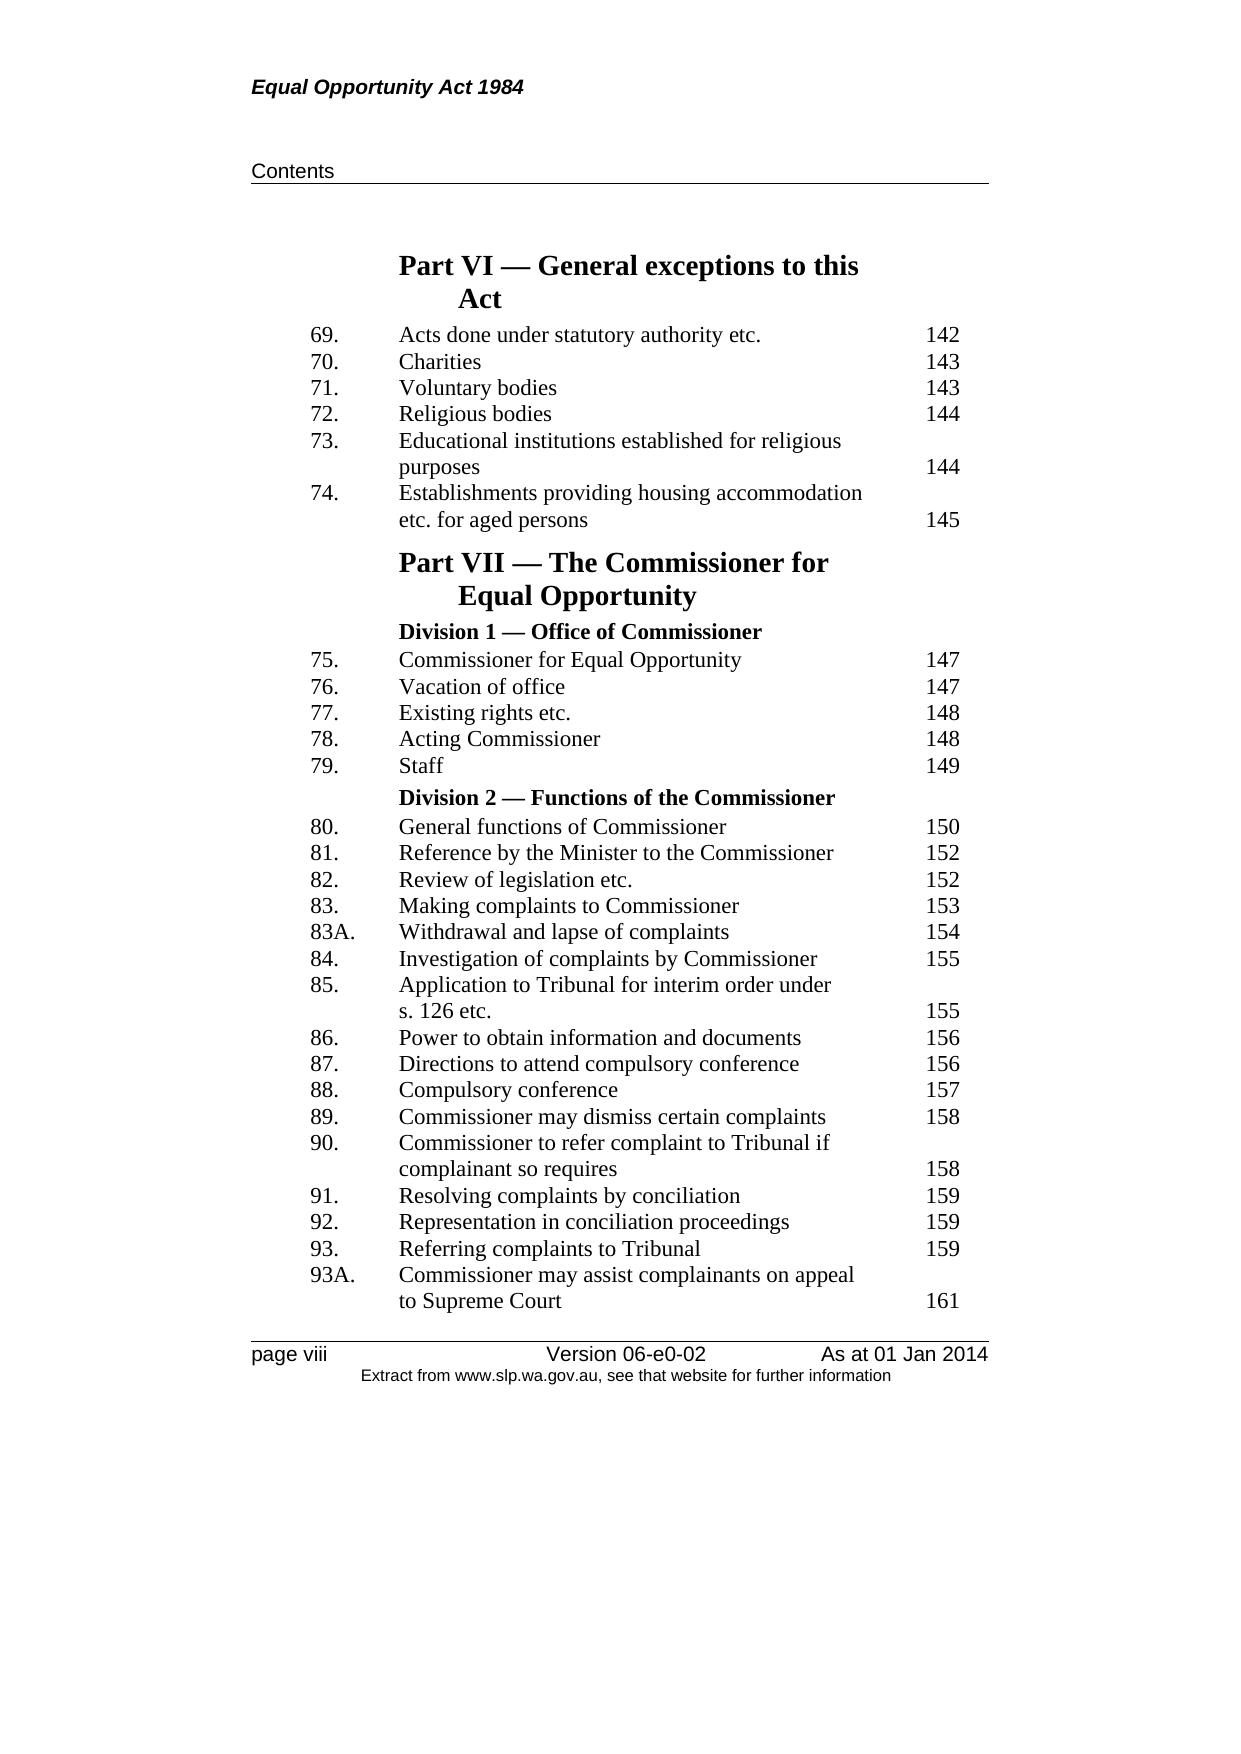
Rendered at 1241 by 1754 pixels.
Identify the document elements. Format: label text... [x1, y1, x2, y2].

text 89. Commissioner may dismiss certain complaints 158 [310, 1103, 871, 1129]
text 90. Commissioner to refer complaint to Tribunal if complainant so requires 158 [310, 1129, 871, 1182]
text 85. Application to Tribunal for interim order under s. 126 etc. 155 [310, 971, 871, 1024]
text 81. Reference by the Minister to the Commissioner 152 [310, 839, 871, 866]
text 91. Resolving complaints by conciliation 159 [310, 1182, 871, 1208]
text 72. Religious bodies 144 [310, 400, 871, 427]
text 76. Vacation of office 147 [310, 673, 871, 699]
text Division 1 — Office of Commissioner [399, 618, 871, 644]
text 69. Acts done under statutory authority etc. 142 [310, 321, 871, 348]
text 82. Review of legislation etc. 152 [310, 866, 871, 892]
text 83. Making complaints to Commissioner 153 [310, 892, 871, 918]
text 80. General functions of Commissioner 150 [310, 813, 871, 839]
text 93A. Commissioner may assist complainants on appeal to Supreme Court 161 [310, 1261, 871, 1314]
text 93. Referring complaints to Tribunal 159 [310, 1234, 871, 1261]
text 86. Power to obtain information and documents 156 [310, 1024, 871, 1050]
text Part VI — General exceptions to this Act [399, 248, 871, 315]
text 88. Compulsory conference 157 [310, 1076, 871, 1103]
text 79. Staff 149 [310, 752, 871, 778]
text 87. Directions to attend compulsory conference 156 [310, 1050, 871, 1076]
text 73. Educational institutions established for religious purposes 144 [310, 427, 871, 479]
text 84. Investigation of complaints by Commissioner 155 [310, 945, 871, 971]
text 74. Establishments providing housing accommodation etc. for aged persons 145 [310, 479, 871, 532]
text 83A. Withdrawal and lapse of complaints 154 [310, 918, 871, 945]
text 75. Commissioner for Equal Opportunity 147 [310, 646, 871, 673]
text 71. Voluntary bodies 143 [310, 374, 871, 400]
text 78. Acting Commissioner 148 [310, 726, 871, 752]
text 70. Charities 143 [310, 348, 871, 374]
text Part VII — The Commissioner for Equal Opportunity [399, 545, 871, 612]
text 92. Representation in conciliation proceedings 159 [310, 1208, 871, 1234]
text 77. Existing rights etc. 148 [310, 699, 871, 726]
text Division 2 — Functions of the Commissioner [399, 784, 871, 811]
